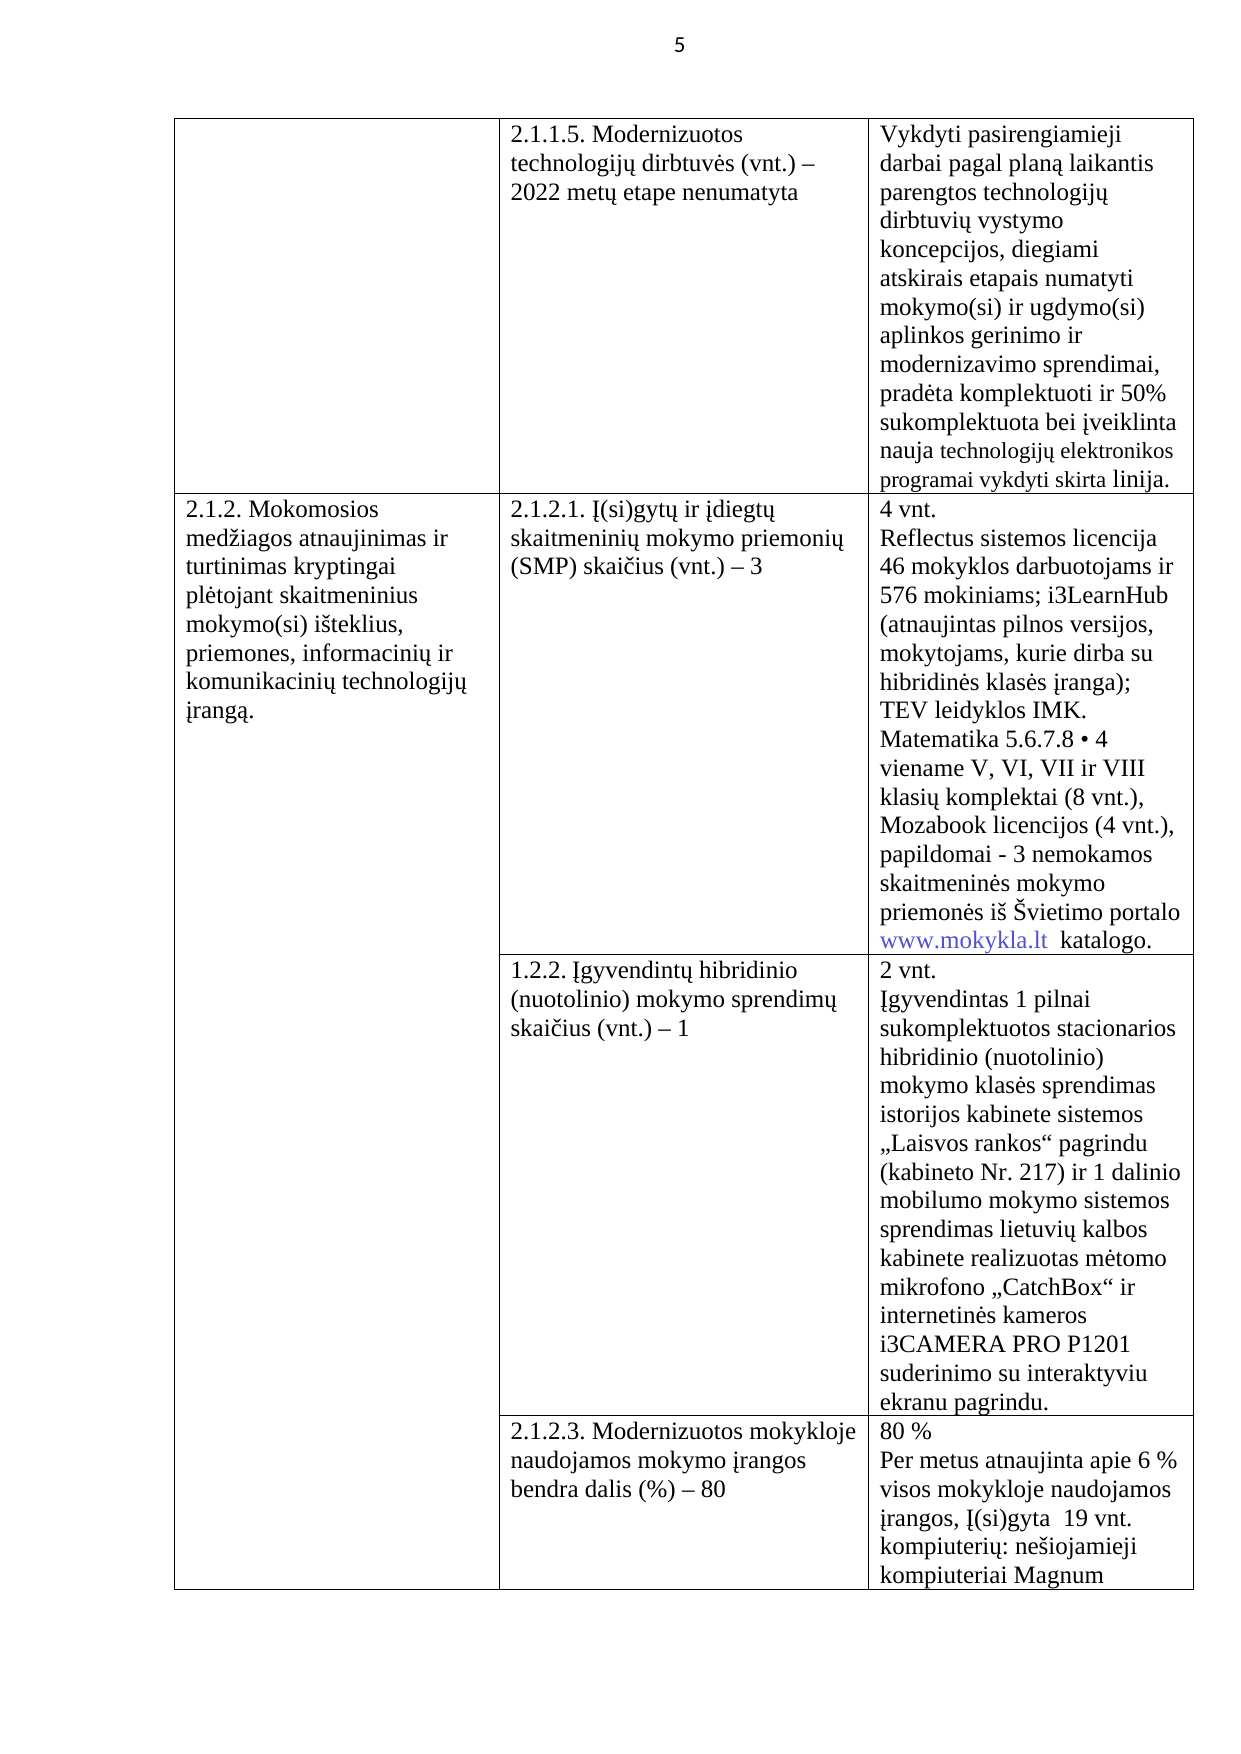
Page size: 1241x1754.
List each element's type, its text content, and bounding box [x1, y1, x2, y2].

table_cell 2.1.1.5. Modernizuotos technologijų dirbtuvės (vnt.) – 2022 metų etape nenumatyta [500, 119, 868, 493]
table_cell Vykdyti pasirengiamieji darbai pagal planą laikantis parengtos technologijų dirbtuvių vystymo koncepcijos, diegiami atskirais etapais numatyti mokymo(si) ir ugdymo(si) aplinkos gerinimo ir modernizavimo sprendimai, pradėta komplektuoti ir 50% sukomplektuota bei įveiklinta nauja technologijų elektronikos programai vykdyti skirta linija. [869, 119, 1193, 493]
table_cell 2.1.2.1. Į(si)gytų ir įdiegtų skaitmeninių mokymo priemonių (SMP) skaičius (vnt.) – 3 [500, 494, 868, 954]
table_cell 2 vnt. Įgyvendintas 1 pilnai sukomplektuotos stacionarios hibridinio (nuotolinio) mokymo klasės sprendimas istorijos kabinete sistemos „Laisvos rankos“ pagrindu (kabineto Nr. 217) ir 1 dalinio mobilumo mokymo sistemos sprendimas lietuvių kalbos kabinete realizuotas mėtomo mikrofono „CatchBox“ ir internetinės kameros i3CAMERA PRO P1201 suderinimo su interaktyviu ekranu pagrindu. [869, 955, 1193, 1415]
table_cell 1.2.2. Įgyvendintų hibridinio (nuotolinio) mokymo sprendimų skaičius (vnt.) – 1 [500, 955, 868, 1415]
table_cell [869, 1416, 1193, 1589]
table_cell 2.1.2. Mokomosios medžiagos atnaujinimas ir turtinimas kryptingai plėtojant skaitmeninius mokymo(si) išteklius, priemones, informacinių ir komunikacinių technologijų įrangą. [175, 494, 499, 1589]
table_cell 4 vnt. Reflectus sistemos licencija 46 mokyklos darbuotojams ir 576 mokiniams; i3LearnHub (atnaujintas pilnos versijos, mokytojams, kurie dirba su hibridinės klasės įranga); TEV leidyklos IMK. Matematika 5.6.7.8 • 4 viename V, VI, VII ir VIII klasių komplektai (8 vnt.), Mozabook licencijos (4 vnt.), papildomai - 3 nemokamos skaitmeninės mokymo priemonės iš Švietimo portalo www.mokykla.lt katalogo. [869, 494, 1193, 954]
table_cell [500, 1416, 868, 1589]
